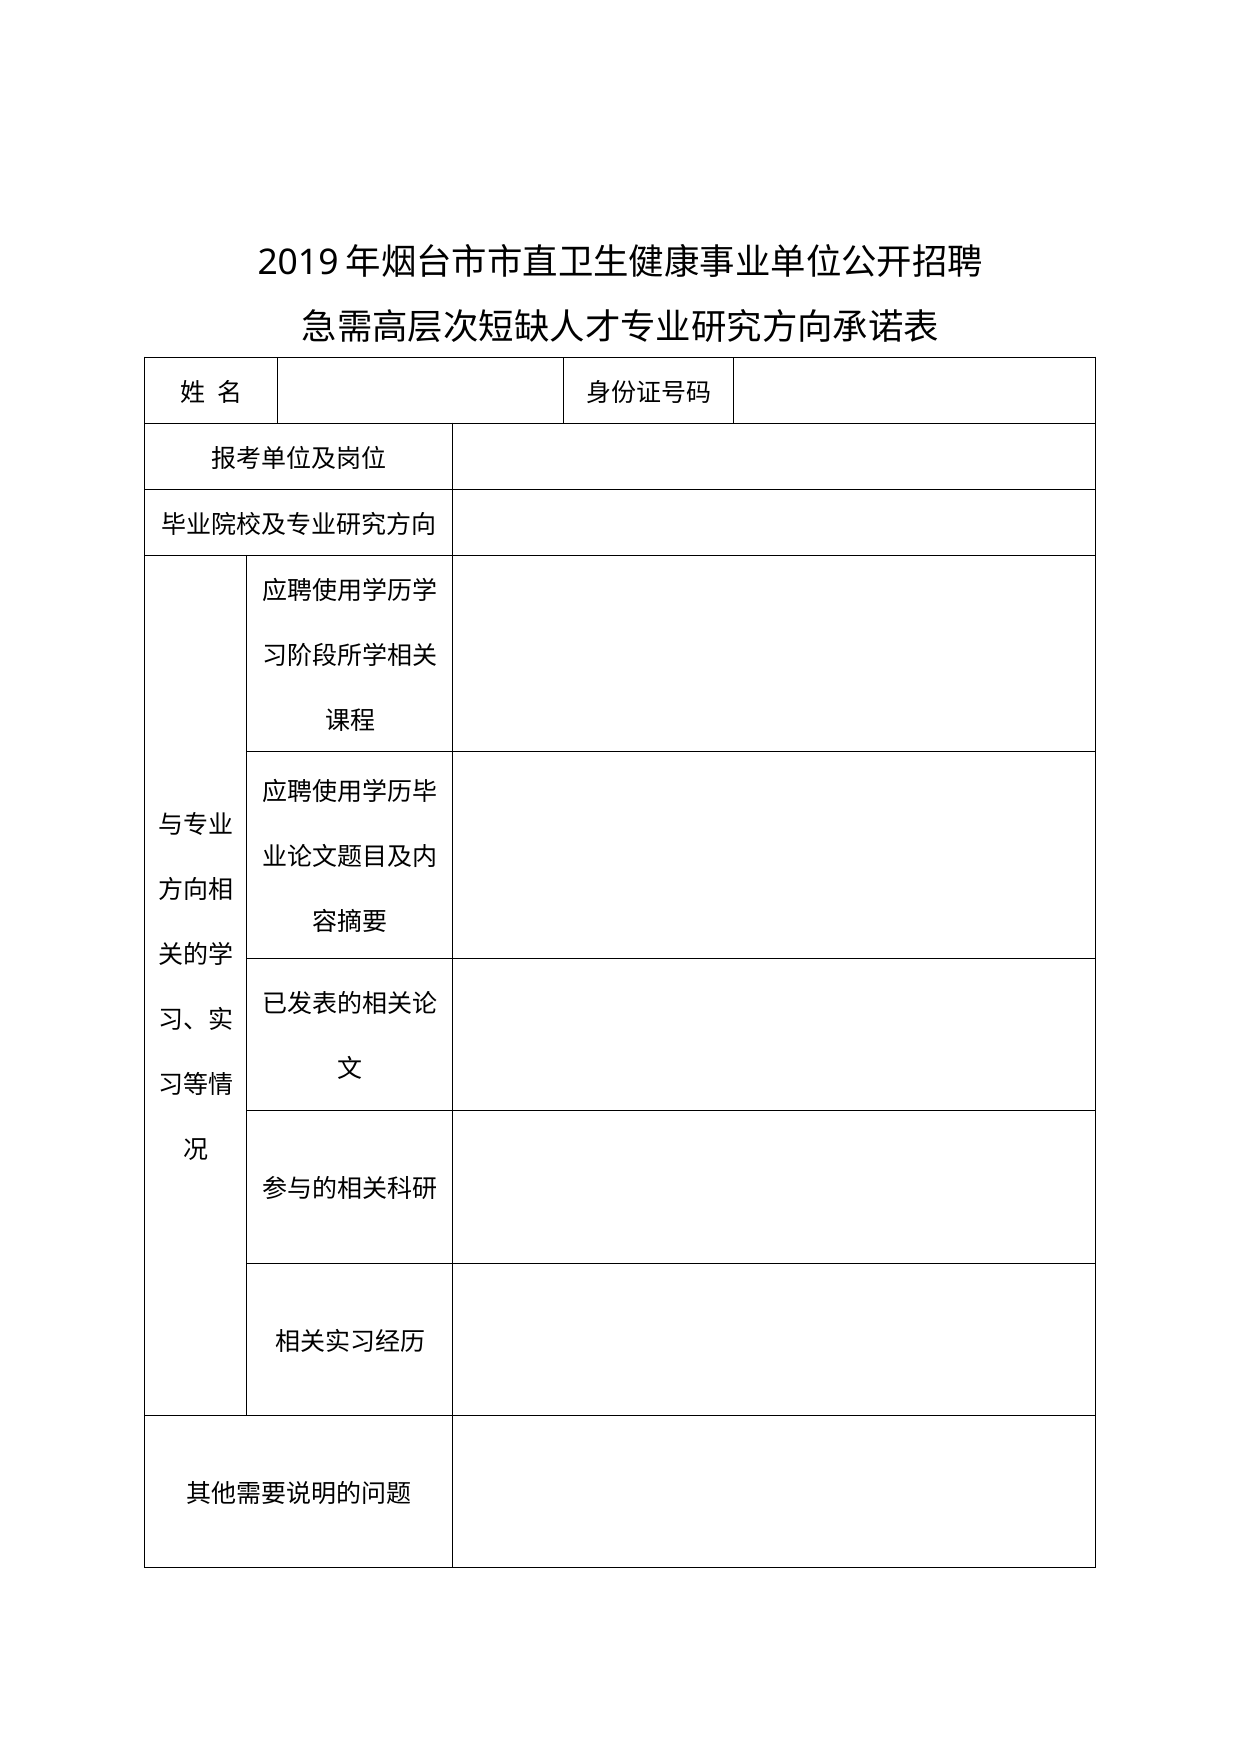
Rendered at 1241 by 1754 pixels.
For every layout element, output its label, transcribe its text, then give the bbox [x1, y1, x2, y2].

table_cell [453, 424, 1095, 489]
table_header 身份证号码 [564, 358, 733, 423]
table_cell 已发表的相关论文 [247, 959, 452, 1110]
table_header [734, 358, 1095, 423]
table_cell 参与的相关科研 [247, 1111, 452, 1262]
table_cell [453, 1416, 1095, 1567]
table_cell 其他需要说明的问题 [145, 1416, 452, 1567]
table_cell 应聘使用学历毕业论文题目及内容摘要 [247, 752, 452, 958]
table_cell 与专业方向相关的学习、实习等情况 [145, 556, 246, 1415]
table_cell 应聘使用学历学习阶段所学相关课程 [247, 556, 452, 751]
table_cell [453, 959, 1095, 1110]
table_cell 报考单位及岗位 [145, 424, 452, 489]
table_cell [453, 1264, 1095, 1415]
table_header 姓 名 [145, 358, 277, 423]
table_cell [453, 490, 1095, 555]
table_header [278, 358, 563, 423]
table_cell 相关实习经历 [247, 1264, 452, 1415]
table_cell [453, 556, 1095, 751]
text 急需高层次短缺人才专业研究方向承诺表 [187, 292, 1053, 357]
table_cell [453, 1111, 1095, 1262]
text 2019年烟台市市直卫生健康事业单位公开招聘 [187, 227, 1053, 292]
table_cell [453, 752, 1095, 958]
table_cell 毕业院校及专业研究方向 [145, 490, 452, 555]
